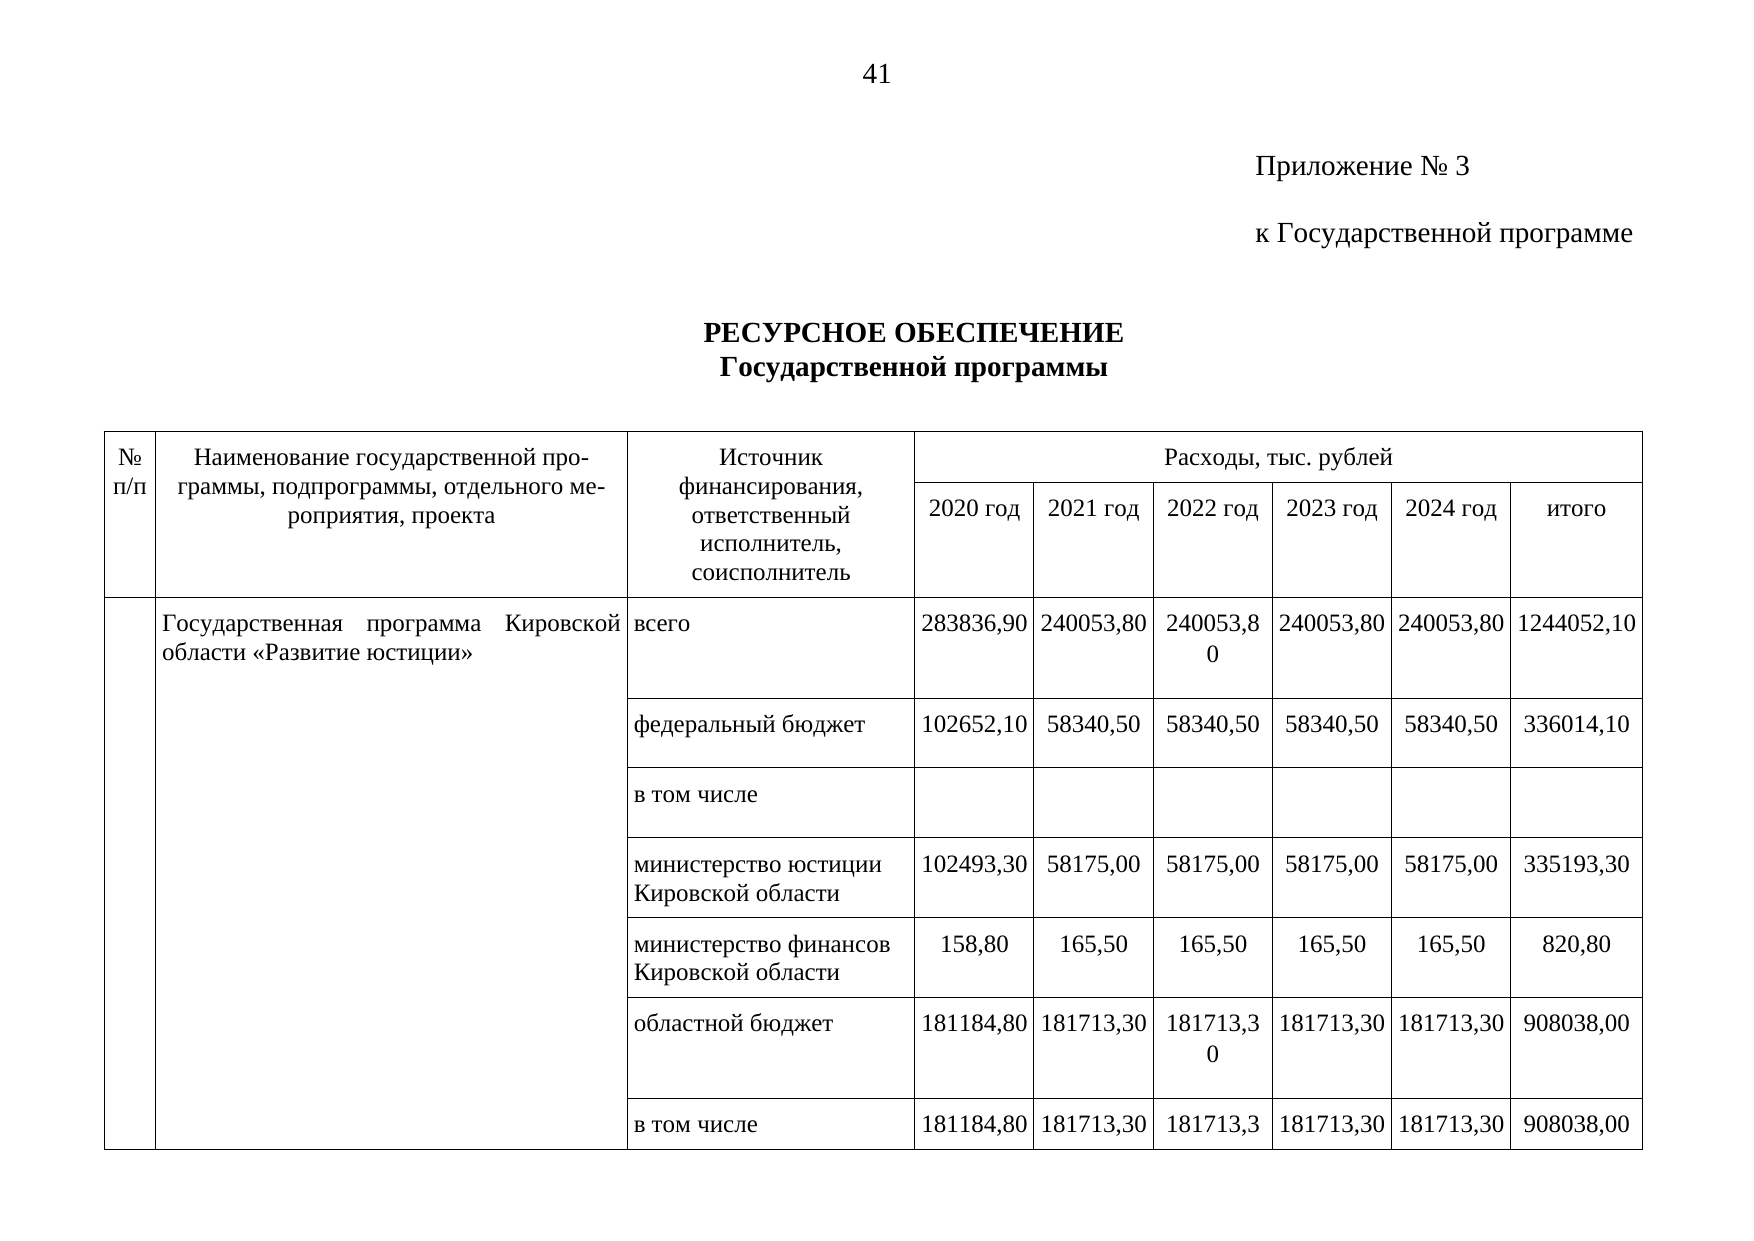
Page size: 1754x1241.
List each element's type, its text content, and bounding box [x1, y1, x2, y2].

table_cell 181713,30 [1154, 998, 1272, 1098]
table_cell 181713,30 [1034, 998, 1153, 1098]
table_cell 102652,10 [915, 699, 1033, 767]
text Государственной программы [118, 349, 1636, 382]
text Приложение № 3 [1255, 148, 1636, 181]
table_cell в том числе министерство юстиции Кировской области [628, 1099, 914, 1149]
table_cell 58340,50 [1034, 699, 1153, 767]
table_cell 181713,30 [1154, 1099, 1272, 1149]
table_cell 908038,00 [1511, 1099, 1642, 1149]
table_cell 240053,80 [1273, 598, 1391, 697]
table_cell 283836,90 [915, 598, 1033, 697]
table_cell областной бюджет [628, 998, 914, 1098]
table_cell 240053,80 [1034, 598, 1153, 697]
table_cell [1273, 768, 1391, 837]
table_cell 2020 год [915, 483, 1033, 597]
table_cell 908038,00 [1511, 998, 1642, 1098]
table_cell 2023 год [1273, 483, 1391, 597]
table_header Наименование государственной программы, подпрограммы, отдельного мероприятия, проекта [156, 432, 627, 597]
table_cell 181184,80 [915, 998, 1033, 1098]
table_cell 165,50 [1154, 918, 1272, 997]
table_cell 58175,00 [1154, 838, 1272, 917]
table_cell 165,50 [1034, 918, 1153, 997]
table_cell федеральный бюджет [628, 699, 914, 767]
table_header № п/п [105, 432, 155, 597]
table_cell 2024 год [1392, 483, 1510, 597]
table_cell 181713,30 [1034, 1099, 1153, 1149]
table_cell 165,50 [1273, 918, 1391, 997]
table_cell 181713,30 [1273, 998, 1391, 1098]
table_cell 102493,30 [915, 838, 1033, 917]
table_cell 820,80 [1511, 918, 1642, 997]
table_cell [1034, 768, 1153, 837]
table_cell 335193,30 [1511, 838, 1642, 917]
table_cell 240053,80 [1154, 598, 1272, 697]
table_cell 165,50 [1392, 918, 1510, 997]
table_cell 181713,30 [1273, 1099, 1391, 1149]
table_cell [105, 598, 155, 1149]
table_cell 58175,00 [1392, 838, 1510, 917]
table_cell 2022 год [1154, 483, 1272, 597]
table_cell 181713,30 [1392, 998, 1510, 1098]
table_header Расходы, тыс. рублей [915, 432, 1642, 482]
table_cell 2021 год [1034, 483, 1153, 597]
table_cell 58340,50 [1392, 699, 1510, 767]
table_cell 58175,00 [1273, 838, 1391, 917]
table_cell [915, 768, 1033, 837]
table_cell 1244052,10 [1511, 598, 1642, 697]
table_cell [1392, 768, 1510, 837]
table_cell министерство финансов Кировской области [628, 918, 914, 997]
text РЕСУРСНОЕ ОБЕСПЕЧЕНИЕ [118, 315, 1636, 349]
table_cell итого [1511, 483, 1642, 597]
table_cell министерство юстиции Кировской области [628, 838, 914, 917]
table_cell 158,80 [915, 918, 1033, 997]
table_cell 58175,00 [1034, 838, 1153, 917]
table_cell Государственная программа Кировской области «Развитие юстиции» [156, 598, 627, 1149]
table_cell в том числе [628, 768, 914, 837]
table_cell 181184,80 [915, 1099, 1033, 1149]
table_cell 240053,80 [1392, 598, 1510, 697]
table_cell 336014,10 [1511, 699, 1642, 767]
text к Государственной программе [1255, 215, 1636, 248]
table_cell 58340,50 [1154, 699, 1272, 767]
table_cell всего [628, 598, 914, 697]
table_cell 58340,50 [1273, 699, 1391, 767]
table_header Источник финансирования, ответственный исполнитель, соисполнитель [628, 432, 914, 597]
table_cell [1511, 768, 1642, 837]
table_cell 181713,30 [1392, 1099, 1510, 1149]
table_cell [1154, 768, 1272, 837]
